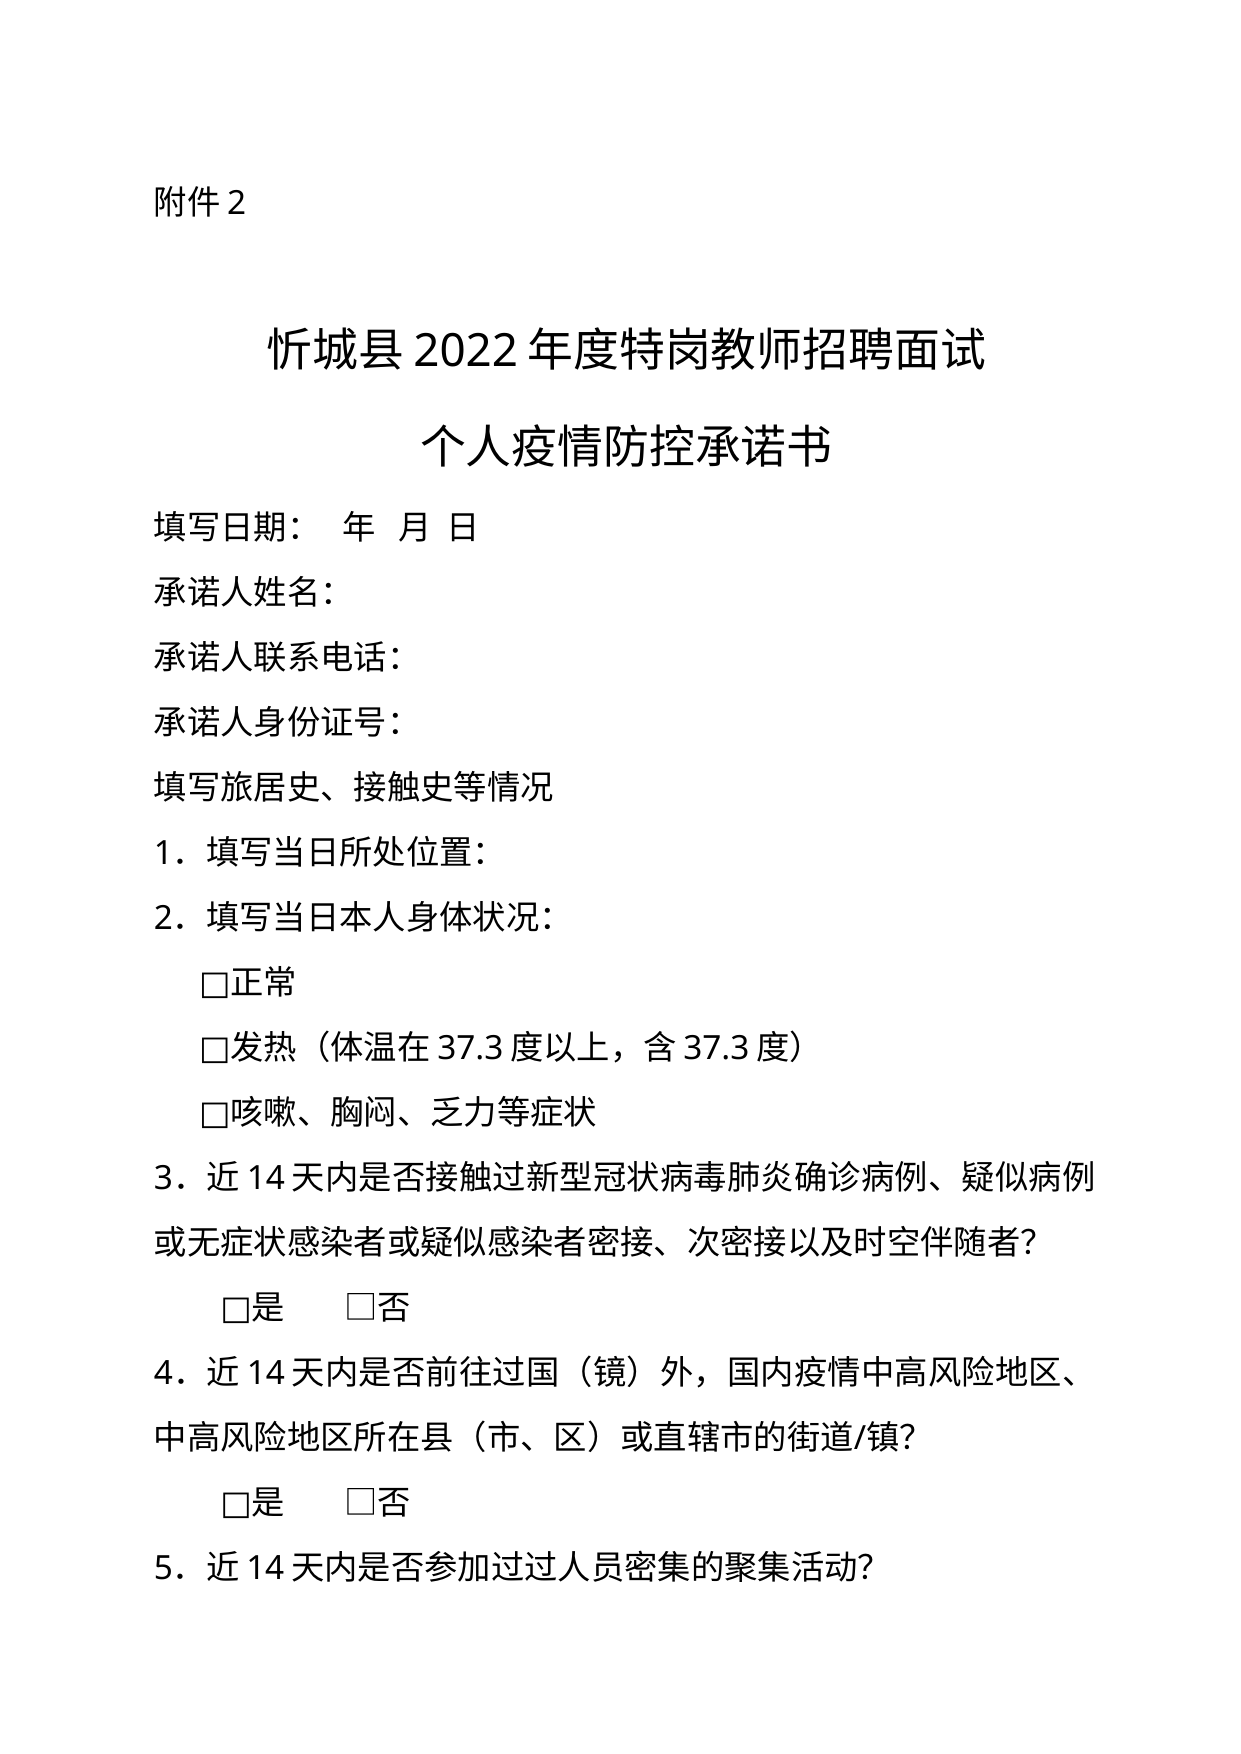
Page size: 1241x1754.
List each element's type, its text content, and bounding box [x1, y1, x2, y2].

text □是 □否 [153, 1273, 1098, 1338]
text 3．近14天内是否接触过新型冠状病毒肺炎确诊病例、疑似病例或无症状感染者或疑似感染者密接、次密接以及时空伴随者？ [153, 1143, 1098, 1273]
text □是 □否 [153, 1468, 1098, 1533]
text 4．近14天内是否前往过国（镜）外，国内疫情中高风险地区、中高风险地区所在县（市、区）或直辖市的街道/镇？ [153, 1338, 1098, 1468]
text 5．近14天内是否参加过过人员密集的聚集活动？ [153, 1533, 1098, 1598]
text □正常 [153, 948, 1098, 1013]
text □咳嗽、胸闷、乏力等症状 [153, 1078, 1098, 1143]
text 1．填写当日所处位置： [153, 818, 1098, 883]
text 填写日期： 年 月 日 [153, 493, 1098, 558]
text 承诺人身份证号： [153, 688, 1098, 753]
text 承诺人联系电话： [153, 623, 1098, 688]
text 个人疫情防控承诺书 [153, 395, 1098, 493]
text 忻城县2022年度特岗教师招聘面试 [153, 298, 1098, 395]
text 承诺人姓名： [153, 558, 1098, 623]
text 填写旅居史、接触史等情况 [153, 753, 1098, 818]
text 2．填写当日本人身体状况： [153, 883, 1098, 948]
text □发热（体温在37.3度以上，含37.3度） [153, 1013, 1098, 1078]
text 附件2 [153, 168, 1098, 233]
